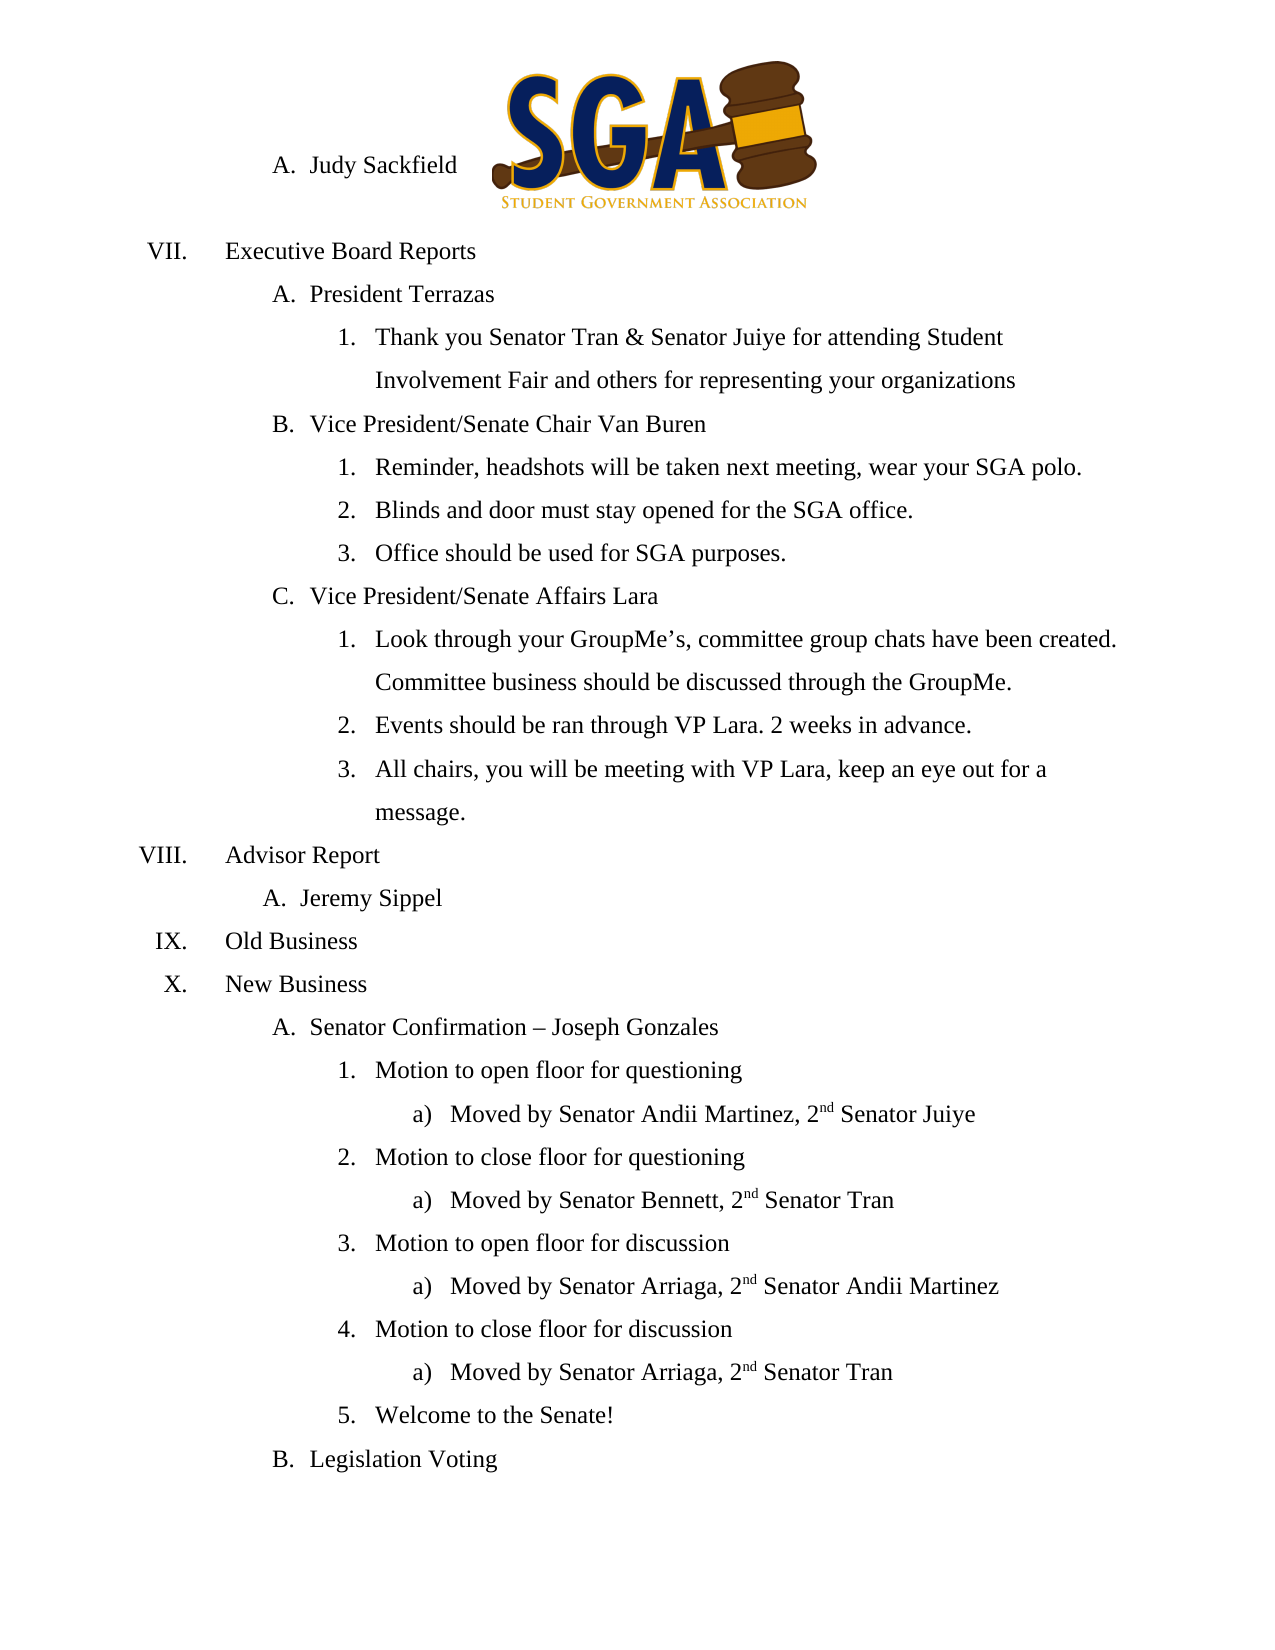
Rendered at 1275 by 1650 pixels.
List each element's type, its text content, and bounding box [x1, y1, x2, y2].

list Look through your GroupMe’s, committee group chats have been created. Committee business should be discussed through the GroupMe. [337, 624, 1125, 696]
picture [492, 61, 817, 150]
picture [492, 179, 817, 212]
list Thank you Senator Tran & Senator Juiye for attending Student Involvement Fair and others for representing your organizations [337, 322, 1125, 394]
list Judy Sackfield [272, 150, 1125, 179]
list New Business [187, 969, 1125, 998]
list All chairs, you will be meeting with VP Lara, keep an eye out for a message. [337, 754, 1125, 826]
list Executive Board Reports [187, 236, 1125, 265]
list Welcome to the Senate! [337, 1401, 1125, 1429]
list Office should be used for SGA purposes. [337, 538, 1125, 567]
list Moved by Senator Arriaga, 2nd Senator Tran [412, 1357, 1125, 1386]
list Moved by Senator Arriaga, 2nd Senator Andii Martinez [412, 1271, 1125, 1300]
list Vice President/Senate Chair Van Buren [272, 409, 1125, 437]
list Reminder, headshots will be taken next meeting, wear your SGA polo. [337, 452, 1125, 481]
list Jeremy Sippel [262, 883, 1125, 912]
list Moved by Senator Andii Martinez, 2nd Senator Juiye [412, 1099, 1125, 1127]
list Motion to close floor for discussion [337, 1314, 1125, 1343]
list Old Business [187, 926, 1125, 955]
list Vice President/Senate Affairs Lara [272, 581, 1125, 610]
list President Terrazas [272, 279, 1125, 308]
list Motion to open floor for questioning [337, 1056, 1125, 1084]
list Blinds and door must stay opened for the SGA office. [337, 495, 1125, 524]
list Motion to close floor for questioning [337, 1142, 1125, 1171]
list Moved by Senator Bennett, 2nd Senator Tran [412, 1185, 1125, 1214]
list Senator Confirmation – Joseph Gonzales [272, 1012, 1125, 1041]
list Advisor Report [187, 840, 1125, 869]
list Legislation Voting [272, 1444, 1125, 1472]
list Events should be ran through VP Lara. 2 weeks in advance. [337, 711, 1125, 739]
list Motion to open floor for discussion [337, 1228, 1125, 1257]
